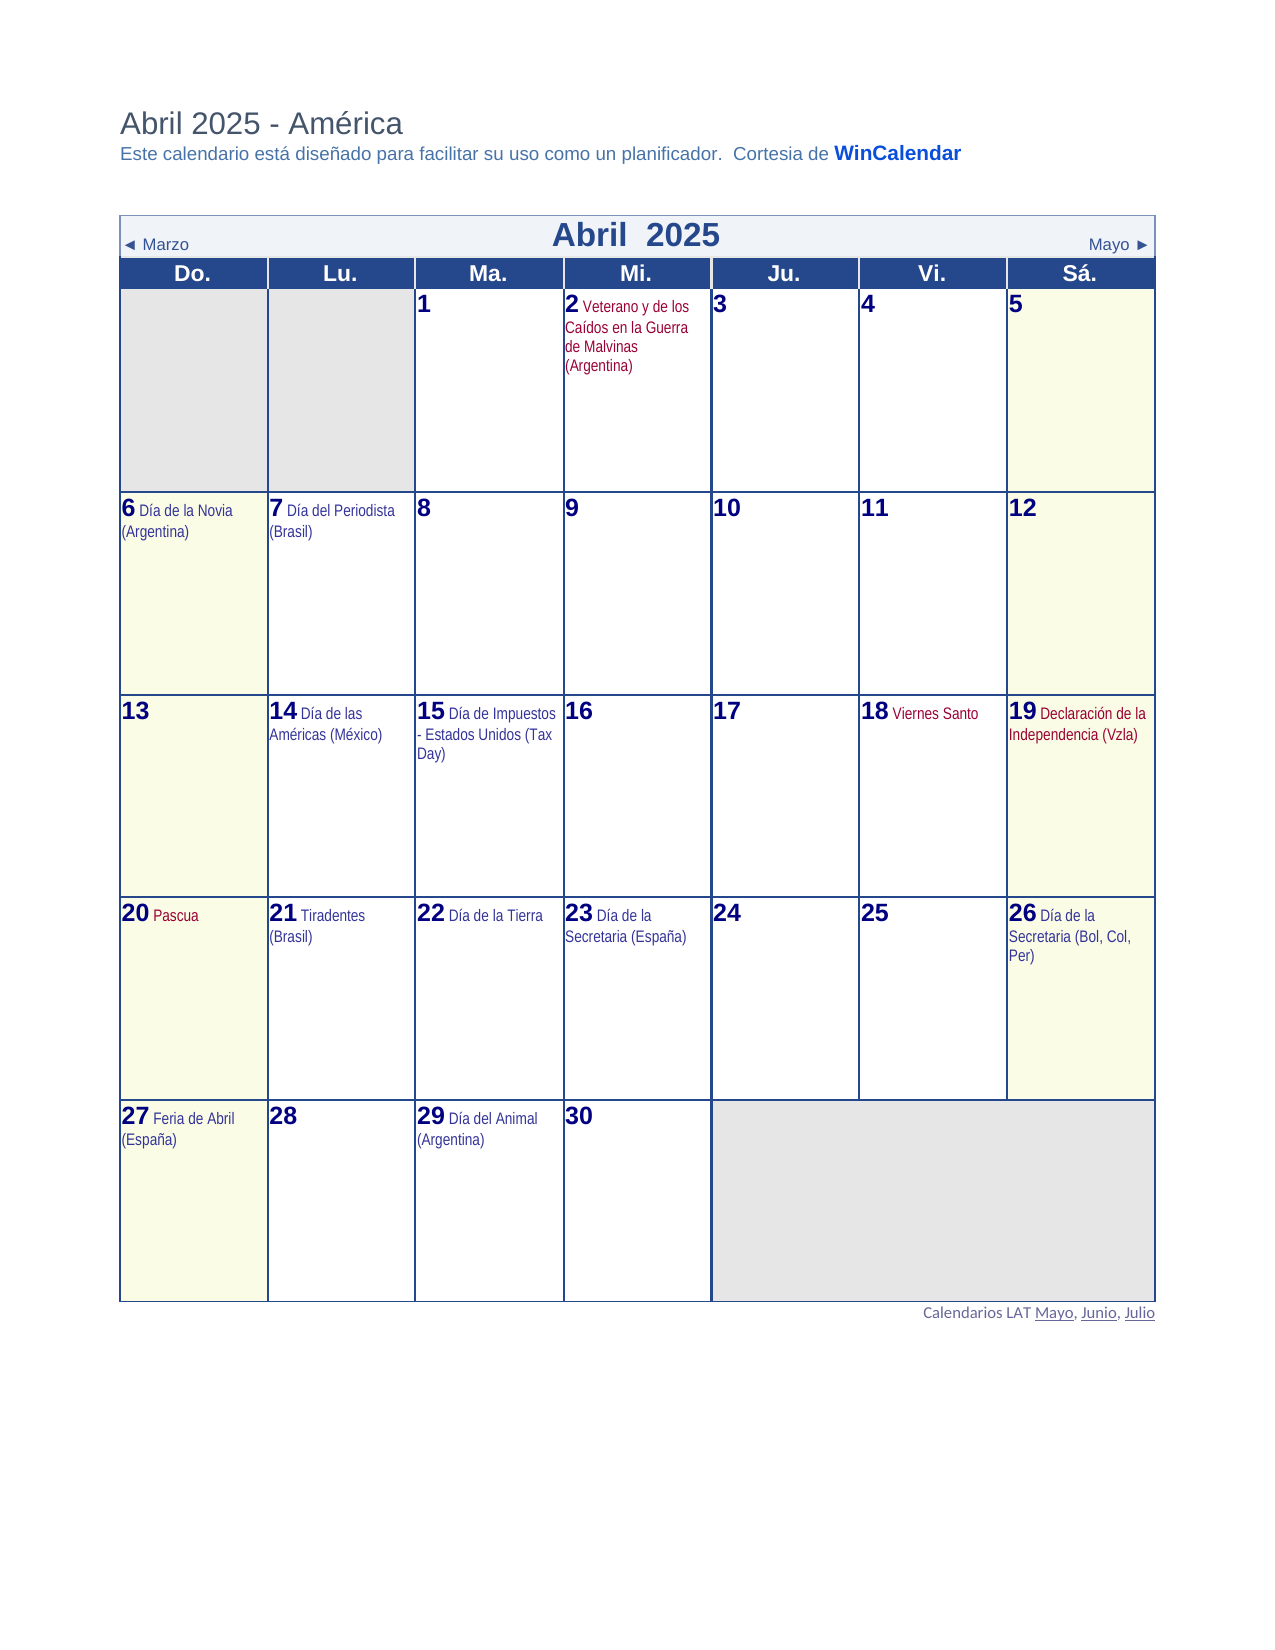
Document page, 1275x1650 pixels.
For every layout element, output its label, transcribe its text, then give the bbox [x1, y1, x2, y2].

table_cell 18 Viernes Santo [860, 696, 1006, 896]
table_cell [121, 289, 267, 491]
table_header ◄ Marzo [121, 216, 268, 256]
table_cell 25 [860, 898, 1006, 1099]
table_cell 22 Día de la Tierra [416, 898, 563, 1099]
table_header Mayo ► [1007, 216, 1154, 256]
table_cell 13 [121, 696, 267, 896]
table_cell Lu. [269, 258, 414, 289]
text Abril 2025 - América Este calendario está diseñado para facilitar su uso como un planificador. Cortesia de WinCalendar [120, 105, 1155, 193]
table_header Abril 2025 [268, 216, 1007, 256]
table_cell 19 Declaración de la Independencia (Vzla) [1008, 696, 1154, 896]
table_cell Ju. [713, 258, 858, 289]
table_cell Sá. [1008, 258, 1154, 289]
table_cell 30 [565, 1101, 710, 1301]
table_cell Do. [121, 258, 267, 289]
table_cell Mi. [565, 258, 710, 289]
table_cell Ma. [416, 258, 563, 289]
table_cell 29 Día del Animal (Argentina) [416, 1101, 563, 1301]
table_cell 7 Día del Periodista (Brasil) [269, 493, 414, 694]
text Calendarios LAT Mayo, Junio, Julio [120, 1302, 1155, 1322]
table_cell [269, 289, 414, 491]
table_cell 24 [713, 898, 858, 1099]
table_cell 4 [860, 289, 1006, 491]
table_cell 5 [1008, 289, 1154, 491]
table_cell 14 Día de las Américas (México) [269, 696, 414, 896]
table_cell 21 Tiradentes (Brasil) [269, 898, 414, 1099]
table_cell 16 [565, 696, 710, 896]
table_cell 8 [416, 493, 563, 694]
table_cell 1 [416, 289, 563, 491]
table_cell 28 [269, 1101, 414, 1301]
table_cell 3 [713, 289, 858, 491]
table_cell 6 Día de la Novia (Argentina) [121, 493, 267, 694]
table_cell 10 [713, 493, 858, 694]
table_cell 2 Veterano y de los Caídos en la Guerra de Malvinas (Argentina) [565, 289, 710, 491]
table_cell 15 Día de Impuestos - Estados Unidos (Tax Day) [416, 696, 563, 896]
table_cell Vi. [860, 258, 1006, 289]
table_cell 26 Día de la Secretaria (Bol, Col, Per) [1008, 898, 1154, 1099]
table_cell 11 [860, 493, 1006, 694]
table_cell 17 [713, 696, 858, 896]
table_cell 27 Feria de Abril (España) [121, 1101, 267, 1301]
table_cell 9 [565, 493, 710, 694]
table_cell 23 Día de la Secretaria (España) [565, 898, 710, 1099]
table_cell 12 [1008, 493, 1154, 694]
table_cell [713, 1101, 1154, 1301]
table_cell 20 Pascua [121, 898, 267, 1099]
